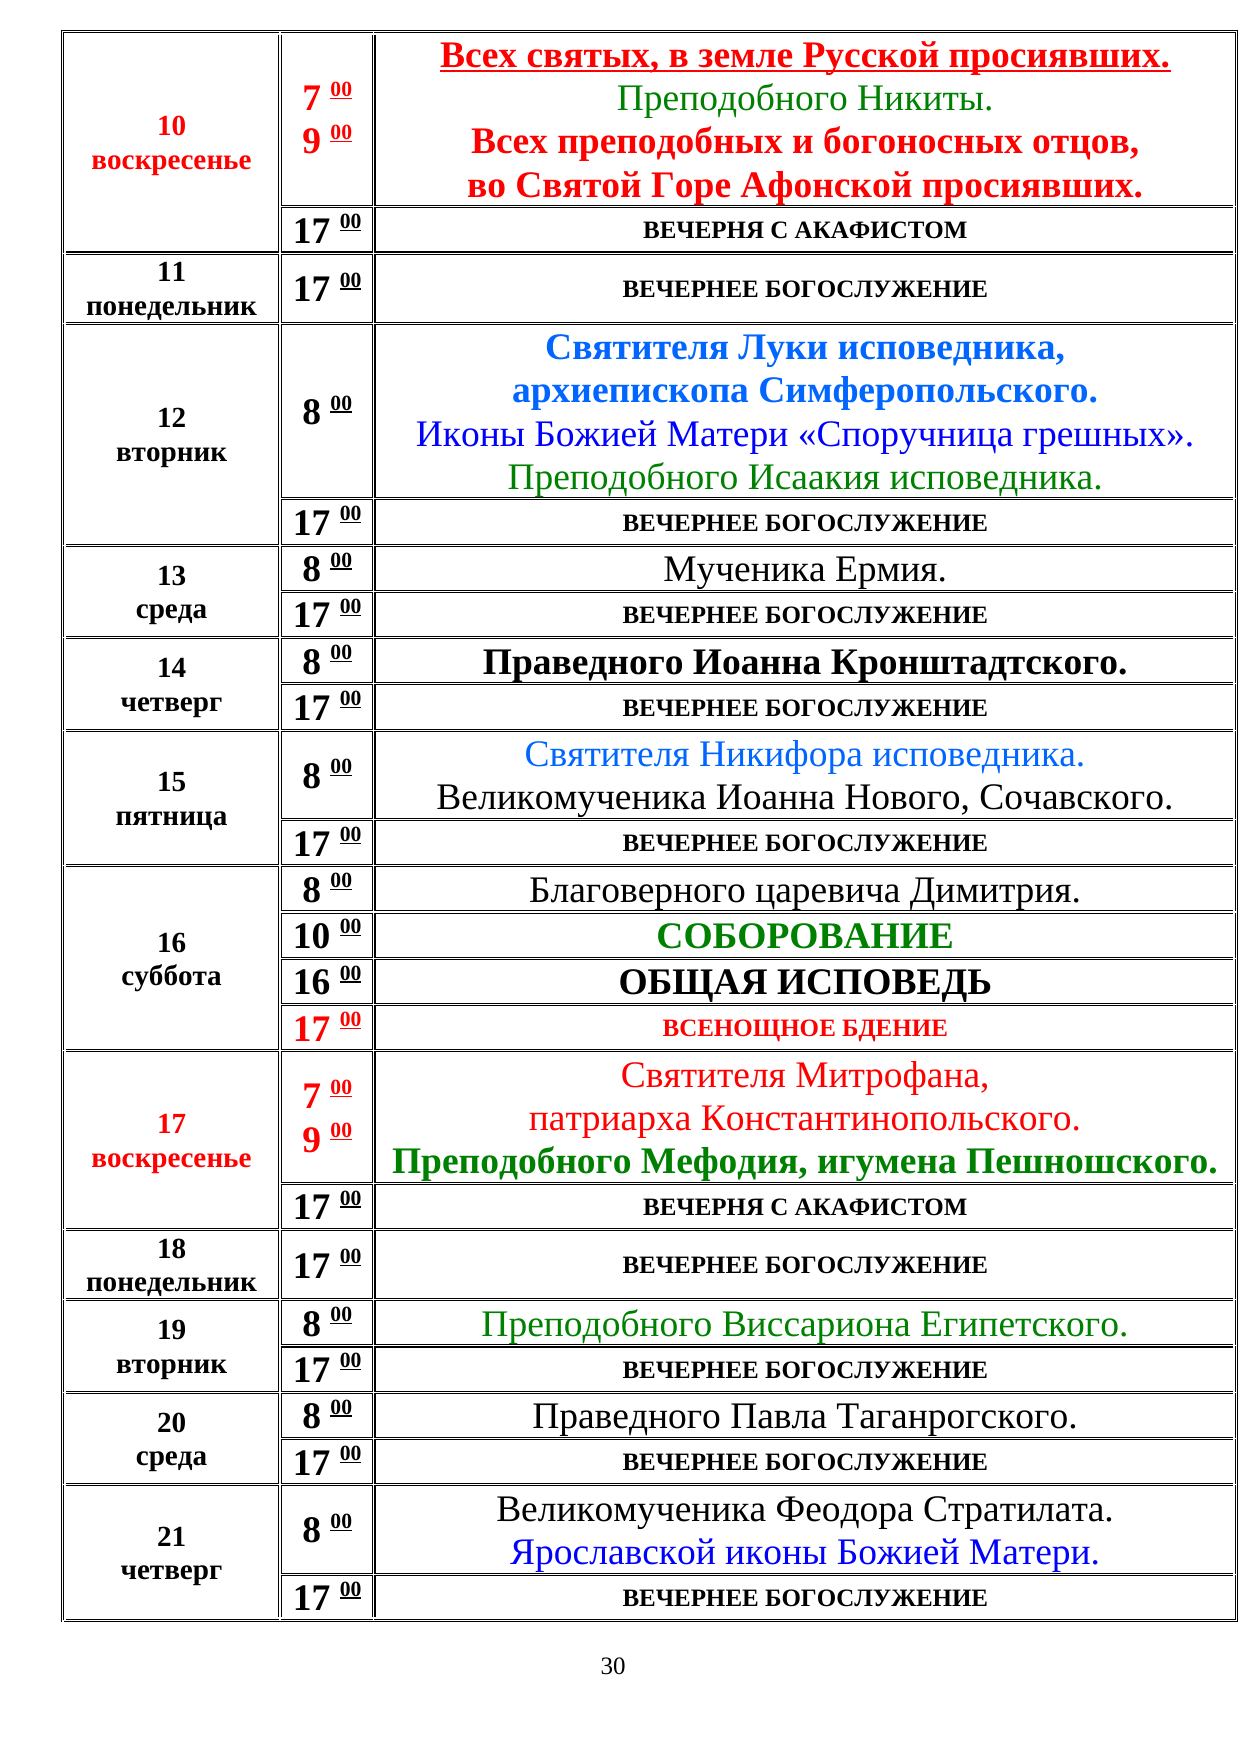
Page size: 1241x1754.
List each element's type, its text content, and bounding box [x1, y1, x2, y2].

table_cell Благоверного царевича Димитрия. [374, 864, 1236, 910]
table_cell 13 среда [64, 544, 278, 636]
table_cell ВЕЧЕРНЯ С АКАФИСТОМ [374, 205, 1236, 251]
table_cell ВЕЧЕРНЯ С АКАФИСТОМ [376, 1182, 1235, 1228]
table_cell ВСЕНОЩНОЕ БДЕНИЕ [374, 1003, 1236, 1049]
table_cell 8 00 [282, 639, 372, 682]
table_cell 10 воскресенье [64, 31, 280, 251]
table_cell 17 00 [282, 1348, 372, 1391]
table_cell Праведного Павла Таганрогского. [376, 1391, 1235, 1437]
table_cell Святителя Митрофана, патриарха Константинопольского. Преподобного Мефодия, игумена Пешношского. [374, 1049, 1236, 1182]
table_cell 8 00 [282, 1486, 372, 1572]
table_cell Святителя Никифора исповедника. Великомученика Иоанна Нового, Сочавского. [376, 729, 1235, 818]
table_cell 8 00 [282, 547, 372, 590]
table_cell 7 00 9 00 [282, 1052, 372, 1182]
table_cell ОБЩАЯ ИСПОВЕДЬ [376, 957, 1235, 1003]
table_cell 8 00 [282, 1301, 372, 1344]
table_cell ВЕЧЕРНЕЕ БОГОСЛУЖЕНИЕ [376, 251, 1235, 322]
table_cell 17 00 [282, 1006, 372, 1049]
table_cell 20 среда [64, 1391, 278, 1483]
table_cell 10 00 [282, 914, 372, 957]
table_cell 17 00 [282, 821, 372, 864]
table_cell 17 00 [282, 1231, 372, 1298]
table_cell 14 четверг [63, 636, 280, 728]
table_cell 17 00 [282, 685, 372, 728]
table_cell 17 00 [282, 1185, 372, 1228]
table_cell 11 понедельник [64, 251, 278, 322]
table_cell Всех святых, в земле Русской просиявших. Преподобного Никиты. Всех преподобных и богоносных отцов, во Святой Горе Афонской просиявших. [374, 33, 1235, 205]
table_cell 21 четверг [63, 1483, 280, 1619]
table_cell 17 00 [282, 1440, 372, 1483]
table_cell ВЕЧЕРНЕЕ БОГОСЛУЖЕНИЕ [374, 1228, 1236, 1298]
table_cell 8 00 [282, 732, 372, 818]
table_cell 7 00 9 00 [280, 31, 374, 205]
table_cell 8 00 [282, 1394, 372, 1437]
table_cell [374, 1573, 1235, 1619]
table_cell 18 понедельник [63, 1228, 280, 1298]
table_cell 17 00 [282, 208, 372, 251]
table_cell ВЕЧЕРНЕЕ БОГОСЛУЖЕНИЕ [376, 1437, 1235, 1483]
table_cell ВЕЧЕРНЕЕ БОГОСЛУЖЕНИЕ [376, 590, 1235, 636]
table_cell Преподобного Виссариона Египетского. [374, 1298, 1236, 1344]
table_cell Святителя Луки исповедника, архиепископа Симферопольского. Иконы Божией Матери «Споручница грешных». Преподобного Исаакия исповедника. [376, 322, 1235, 497]
table_cell ВЕЧЕРНЕЕ БОГОСЛУЖЕНИЕ [374, 497, 1236, 543]
table_cell 15 пятница [64, 729, 278, 864]
table_cell 12 вторник [64, 322, 278, 543]
table_cell 17 00 [282, 500, 372, 543]
table_cell ВЕЧЕРНЕЕ БОГОСЛУЖЕНИЕ [374, 818, 1236, 864]
table_cell Мученика Ермия. [376, 544, 1235, 590]
table_cell 16 00 [282, 960, 372, 1003]
table_cell 17 воскресенье [63, 1049, 280, 1228]
table_cell 17 00 [282, 593, 372, 636]
table_cell 8 00 [282, 867, 372, 910]
table_cell Праведного Иоанна Кронштадтского. [374, 636, 1236, 682]
table_cell 8 00 [282, 325, 372, 497]
table_cell ВЕЧЕРНЕЕ БОГОСЛУЖЕНИЕ [374, 1344, 1236, 1391]
table_cell 19 вторник [63, 1298, 280, 1391]
table_cell Великомученика Феодора Стратилата. Ярославской иконы Божией Матери. [374, 1483, 1236, 1572]
table_cell ВЕЧЕРНЕЕ БОГОСЛУЖЕНИЕ [374, 682, 1236, 728]
table_cell СОБОРОВАНИЕ [374, 910, 1236, 957]
table_cell 17 00 [282, 255, 372, 322]
table_cell 16 суббота [63, 864, 280, 1049]
table_cell 17 00 [280, 1573, 374, 1619]
